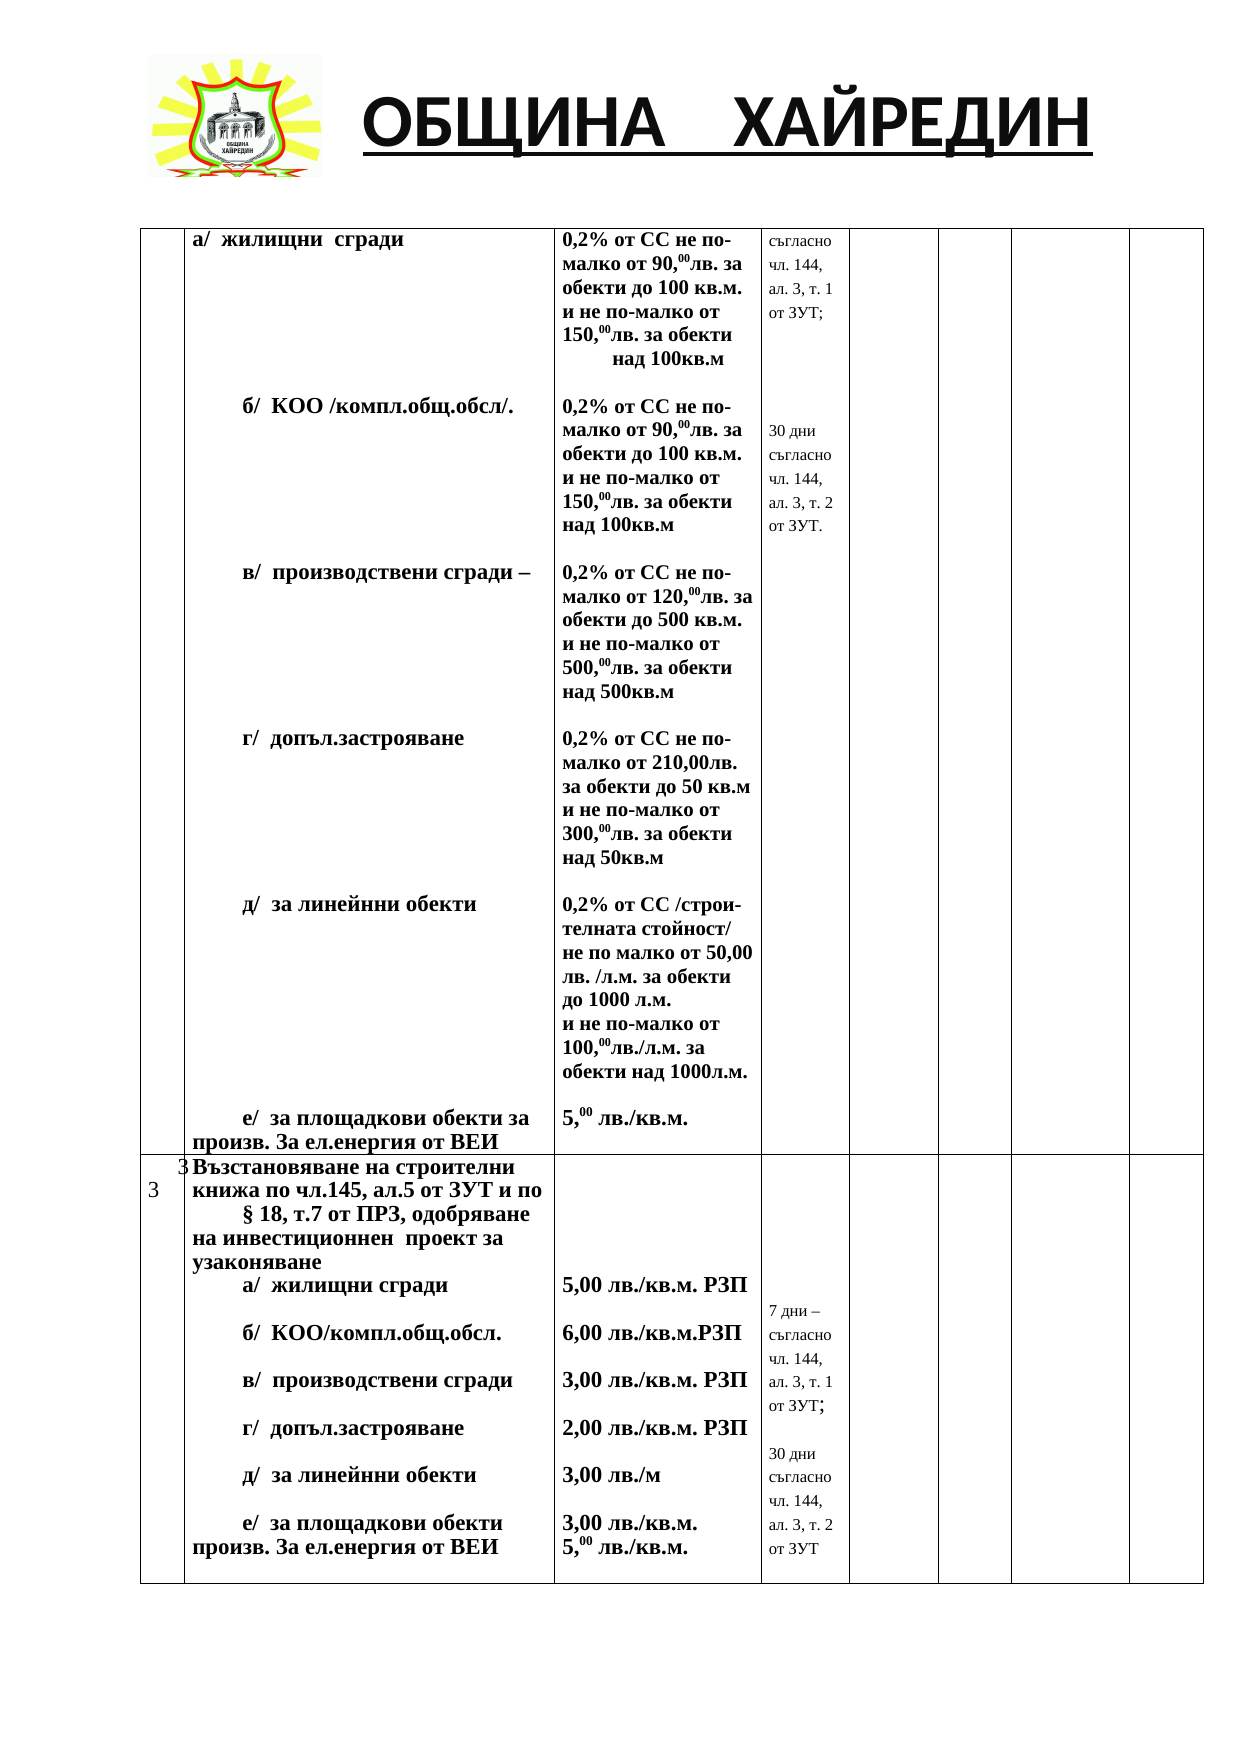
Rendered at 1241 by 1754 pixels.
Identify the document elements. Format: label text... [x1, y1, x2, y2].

table_cell - [1130, 229, 1203, 1154]
table_cell [1012, 1155, 1129, 1583]
table_cell 7 дни – съгласно чл. 144, ал. 3, т. 1 от ЗУТ; 30 дни съгласно чл. 144, ал. 3, т. 2 от ЗУТ [762, 1155, 849, 1583]
table_cell 7 дни – съгласно чл. 144, ал. 3, т. 1 от ЗУТ; 30 дни съгласно чл. 144, ал. 3, т. 2 от ЗУТ. [762, 229, 849, 1154]
picture [147, 55, 323, 177]
table_cell Възстановяване на строителни книжа по чл.145, ал.5 от ЗУТ и по § 18, т.7 от ПРЗ, одобряване на инвестиционнен проект за узаконяване а/ жилищни сгради б/ КОО/компл.общ.обсл. в/ производствени сгради г/ допъл.застрояване д/ за линейнни обекти е/ за площадкови обекти произв. За ел.енергия от ВЕИ [185, 1155, 554, 1583]
table_cell 22 [141, 229, 184, 1154]
table_cell [939, 1155, 1011, 1583]
table_cell 5,00 лв./кв.м. РЗП 6,00 лв./кв.м.РЗП 3,00 лв./кв.м. РЗП 2,00 лв./кв.м. РЗП 3,00 лв./м 3,00 лв./кв.м. 5,00 лв./кв.м. [555, 1155, 761, 1583]
table_cell - [1012, 229, 1129, 1154]
table_cell [1130, 1155, 1203, 1583]
table_cell 33 [141, 1155, 184, 1583]
table_cell - [850, 229, 938, 1154]
table_cell - [939, 229, 1011, 1154]
table_cell [850, 1155, 938, 1583]
